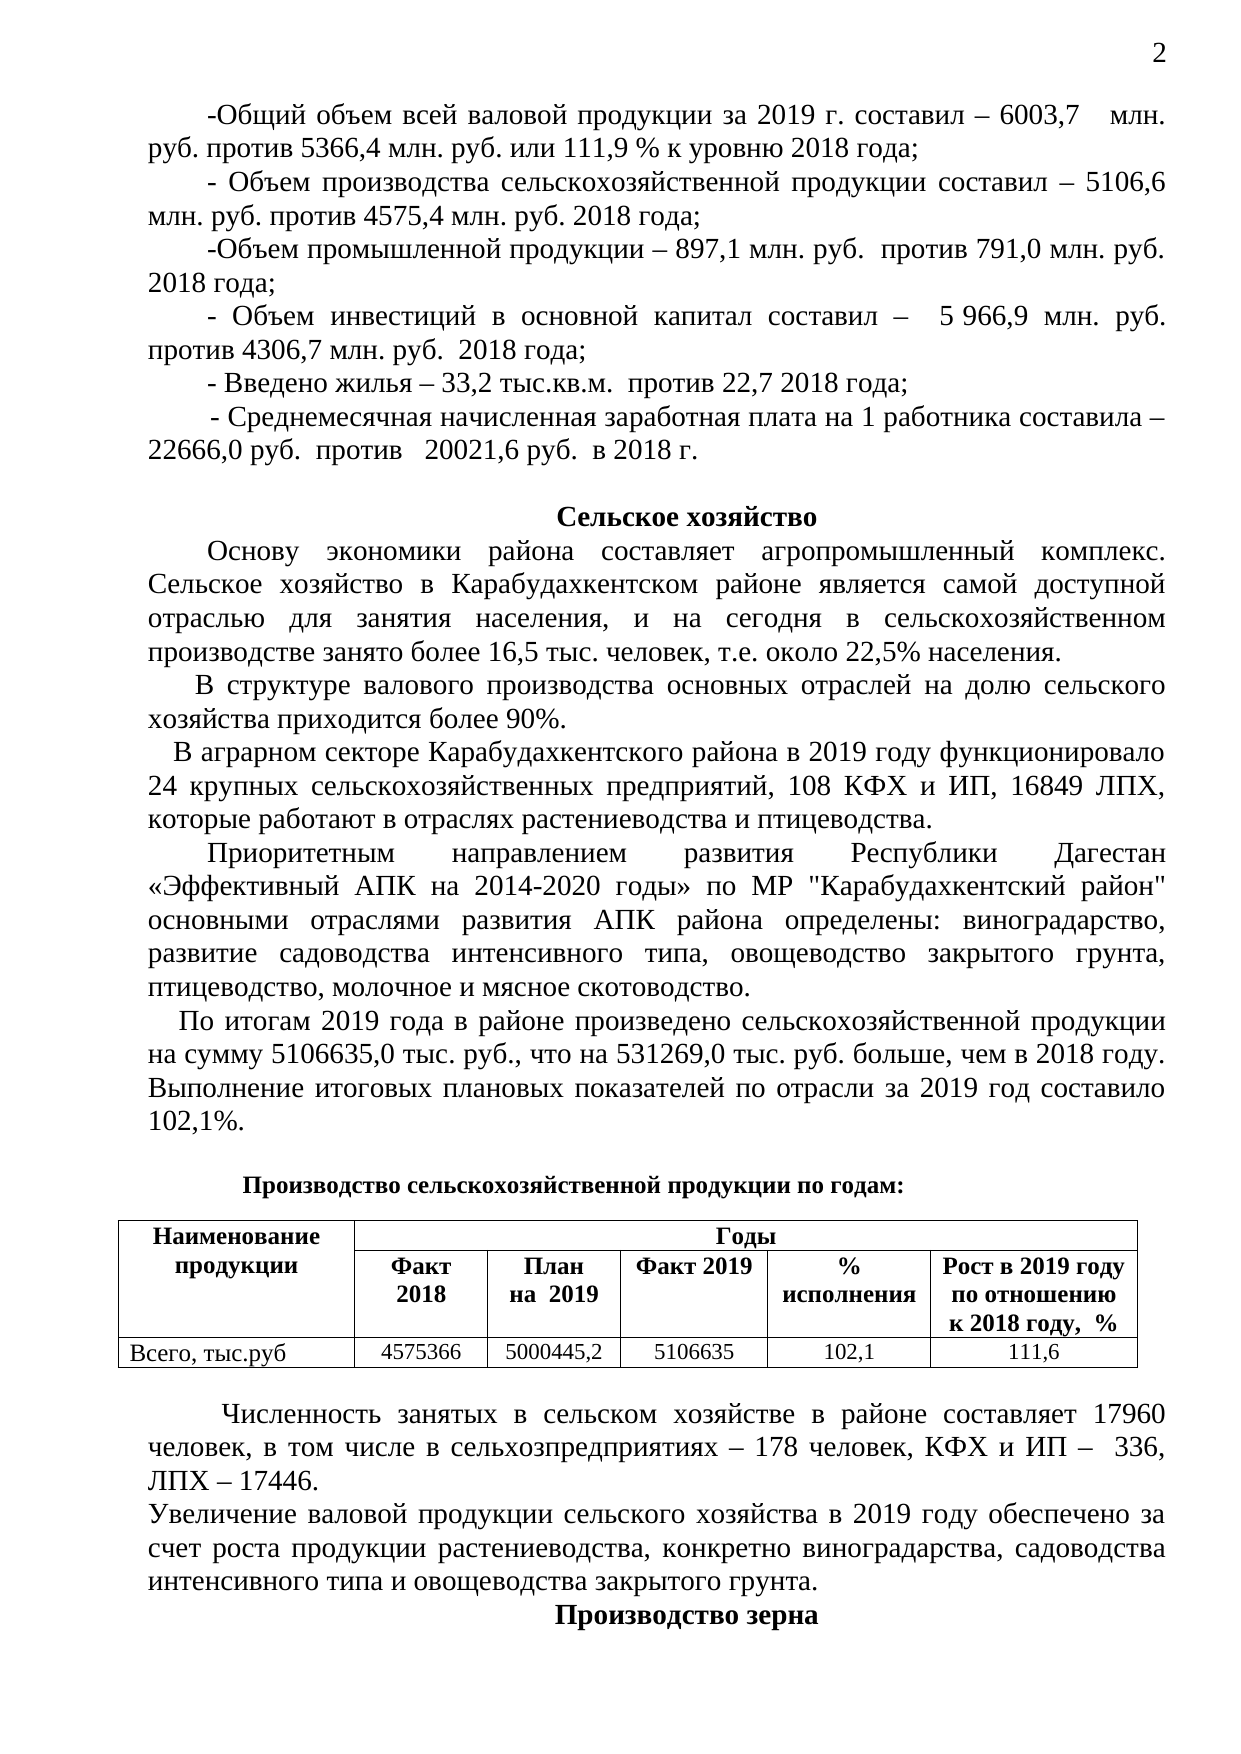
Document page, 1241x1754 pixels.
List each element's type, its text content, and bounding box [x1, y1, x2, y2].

text Основу экономики района составляет агропромышленный комплекс. Сельское хозяйство в Карабудахкентском районе является самой доступной отраслью для занятия населения, и на сегодня в сельскохозяйственном производстве занято более 16,5 тыс. человек, т.е. около 22,5% населения. [148, 533, 1167, 667]
table_cell 102,1 [768, 1338, 930, 1367]
table_cell % исполнения [768, 1251, 930, 1337]
table_header Наименование продукции [119, 1221, 354, 1337]
text -Объем промышленной продукции – 897,1 млн. руб. против 791,0 млн. руб. 2018 года; [148, 231, 1167, 298]
text - Объем производства сельскохозяйственной продукции составил – 5106,6 млн. руб. против 4575,4 млн. руб. 2018 года; [148, 164, 1167, 231]
text В структуре валового производства основных отраслей на долю сельского хозяйства приходится более 90%. [148, 667, 1167, 734]
table_cell 4575366 [355, 1338, 487, 1367]
text -Общий объем всей валовой продукции за 2019 г. составил – 6003,7 млн. руб. против 5366,4 млн. руб. или 111,9 % к уровню 2018 года; [148, 97, 1167, 164]
text Производство сельскохозяйственной продукции по годам: [148, 1170, 1167, 1199]
table_cell 5106635 [621, 1338, 767, 1367]
text - Введено жилья – 33,2 тыс.кв.м. против 22,7 2018 года; [148, 365, 1167, 399]
table_cell Факт 2018 [355, 1251, 487, 1337]
text Численность занятых в сельском хозяйстве в районе составляет 17960 человек, в том числе в сельхозпредприятиях – 178 человек, КФХ и ИП – 336, ЛПХ – 17446. [148, 1396, 1167, 1496]
table_header Годы [355, 1221, 1137, 1250]
text Сельское хозяйство [148, 499, 1167, 533]
text Увеличение валовой продукции сельского хозяйства в 2019 году обеспечено за счет роста продукции растениеводства, конкретно виноградарства, садоводства интенсивного типа и овощеводства закрытого грунта. [148, 1496, 1167, 1597]
table_cell 111,6 [931, 1338, 1137, 1367]
text - Объем инвестиций в основной капитал составил – 5 966,9 млн. руб. против 4306,7 млн. руб. 2018 года; [148, 298, 1167, 365]
text Производство зерна [148, 1597, 1167, 1631]
text В аграрном секторе Карабудахкентского района в 2019 году функционировало 24 крупных сельскохозяйственных предприятий, 108 КФХ и ИП, 16849 ЛПХ, которые работают в отраслях растениеводства и птицеводства. [148, 734, 1167, 835]
text По итогам 2019 года в районе произведено сельскохозяйственной продукции на сумму 5106635,0 тыс. руб., что на 531269,0 тыс. руб. больше, чем в 2018 году. Выполнение итоговых плановых показателей по отрасли за 2019 год составило 102,1%. [148, 1003, 1167, 1137]
table_cell Рост в 2019 году по отношению к 2018 году, % [931, 1251, 1137, 1337]
text - Среднемесячная начисленная заработная плата на 1 работника составила – 22666,0 руб. против 20021,6 руб. в 2018 г. [148, 399, 1167, 466]
table_cell План на 2019 [488, 1251, 620, 1337]
text Приоритетным направлением развития Республики Дагестан «Эффективный АПК на 2014-2020 годы» по МР "Карабудахкентский район" основными отраслями развития АПК района определены: виноградарство, развитие садоводства интенсивного типа, овощеводство закрытого грунта, птицеводство, молочное и мясное скотоводство. [148, 835, 1167, 1003]
table_cell Факт 2019 [621, 1251, 767, 1337]
table_cell 5000445,2 [488, 1338, 620, 1367]
table_cell Всего, тыс.руб [119, 1338, 354, 1367]
